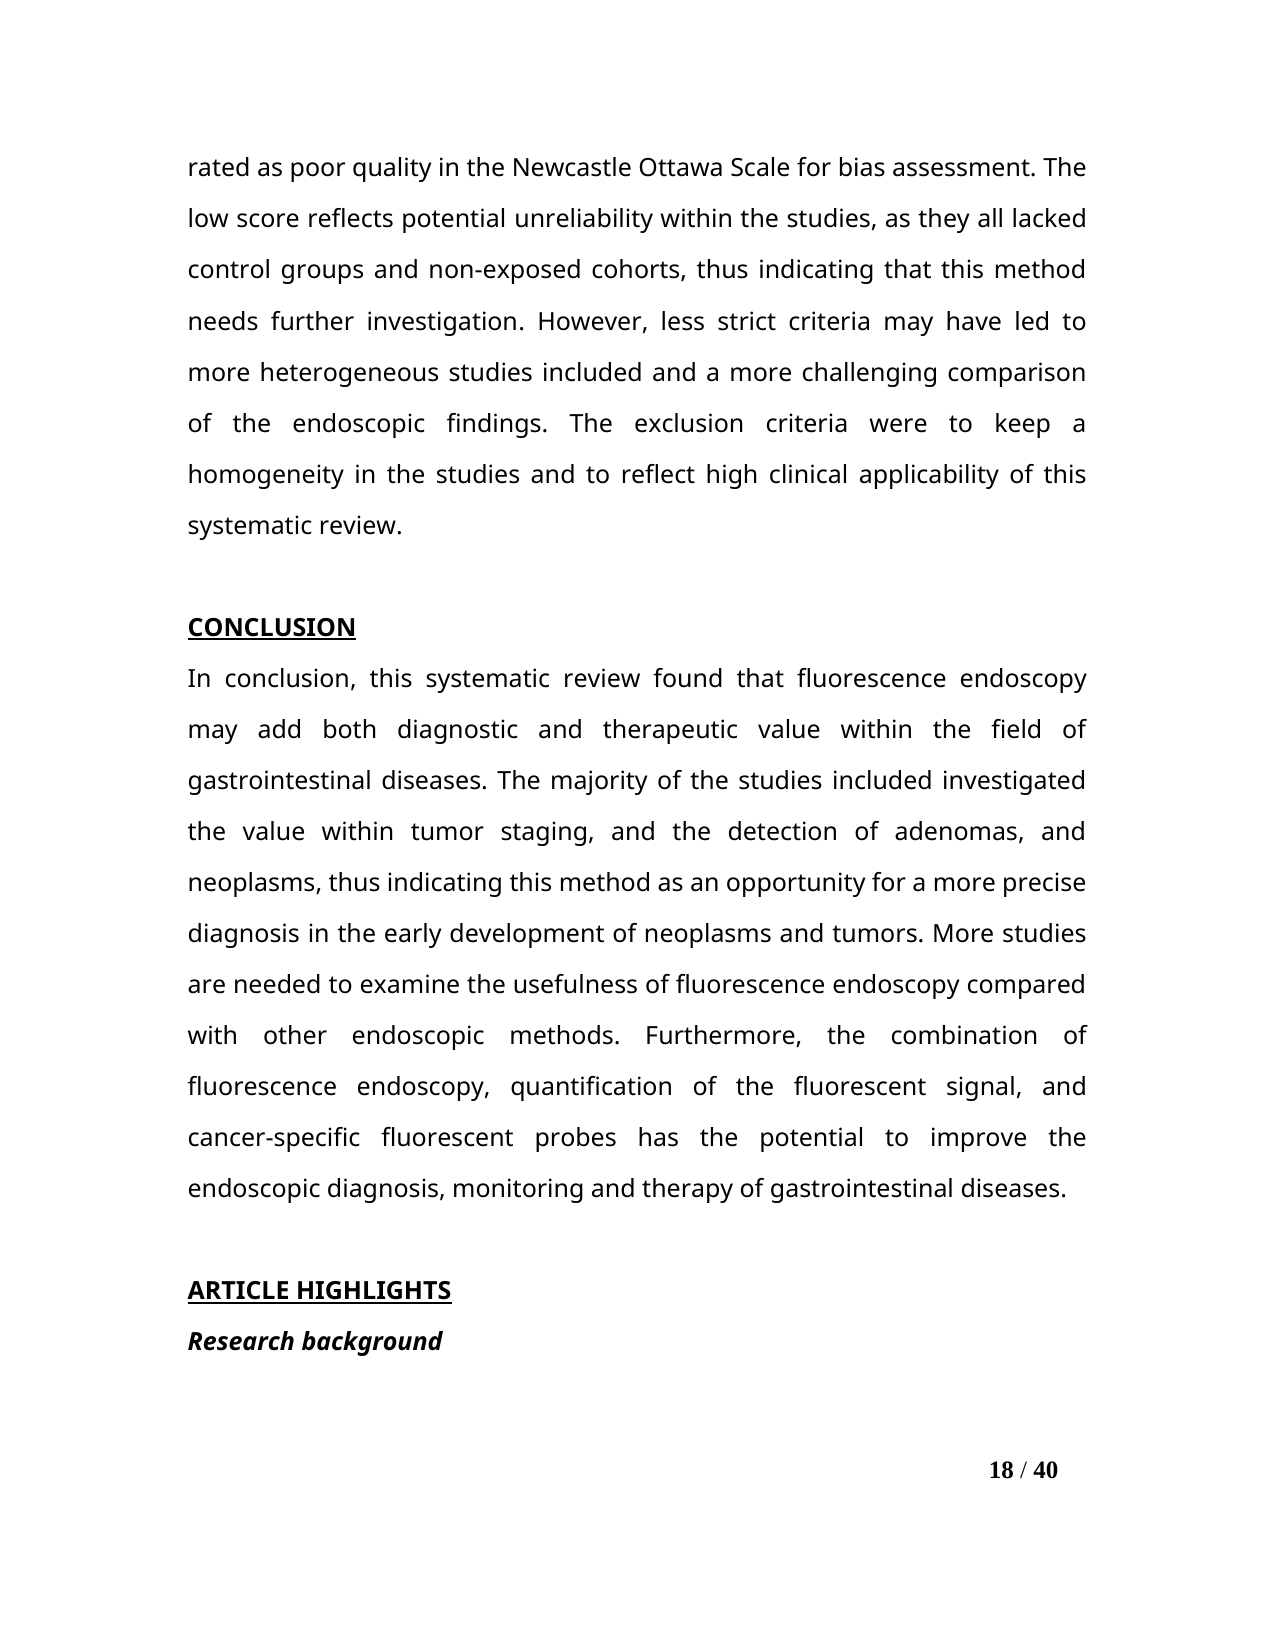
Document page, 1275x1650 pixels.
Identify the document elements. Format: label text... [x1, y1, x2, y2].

text Research background [187, 1324, 1087, 1358]
text ARTICLE HIGHLIGHTS [187, 1273, 1087, 1307]
text In conclusion, this systematic review found that fluorescence endoscopy may add both diagnostic and therapeutic value within the field of gastrointestinal diseases. The majority of the studies included investigated the value within tumor staging, and the detection of adenomas, and neoplasms, thus indicating this method as an opportunity for a more precise diagnosis in the early development of neoplasms and tumors. More studies are needed to examine the usefulness of fluorescence endoscopy compared with other endoscopic methods. Furthermore, the combination of fluorescence endoscopy, quantification of the fluorescent signal, and cancer-specific fluorescent probes has the potential to improve the endoscopic diagnosis, monitoring and therapy of gastrointestinal diseases. [187, 660, 1087, 1205]
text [187, 150, 1087, 541]
text CONCLUSION [187, 609, 1087, 643]
